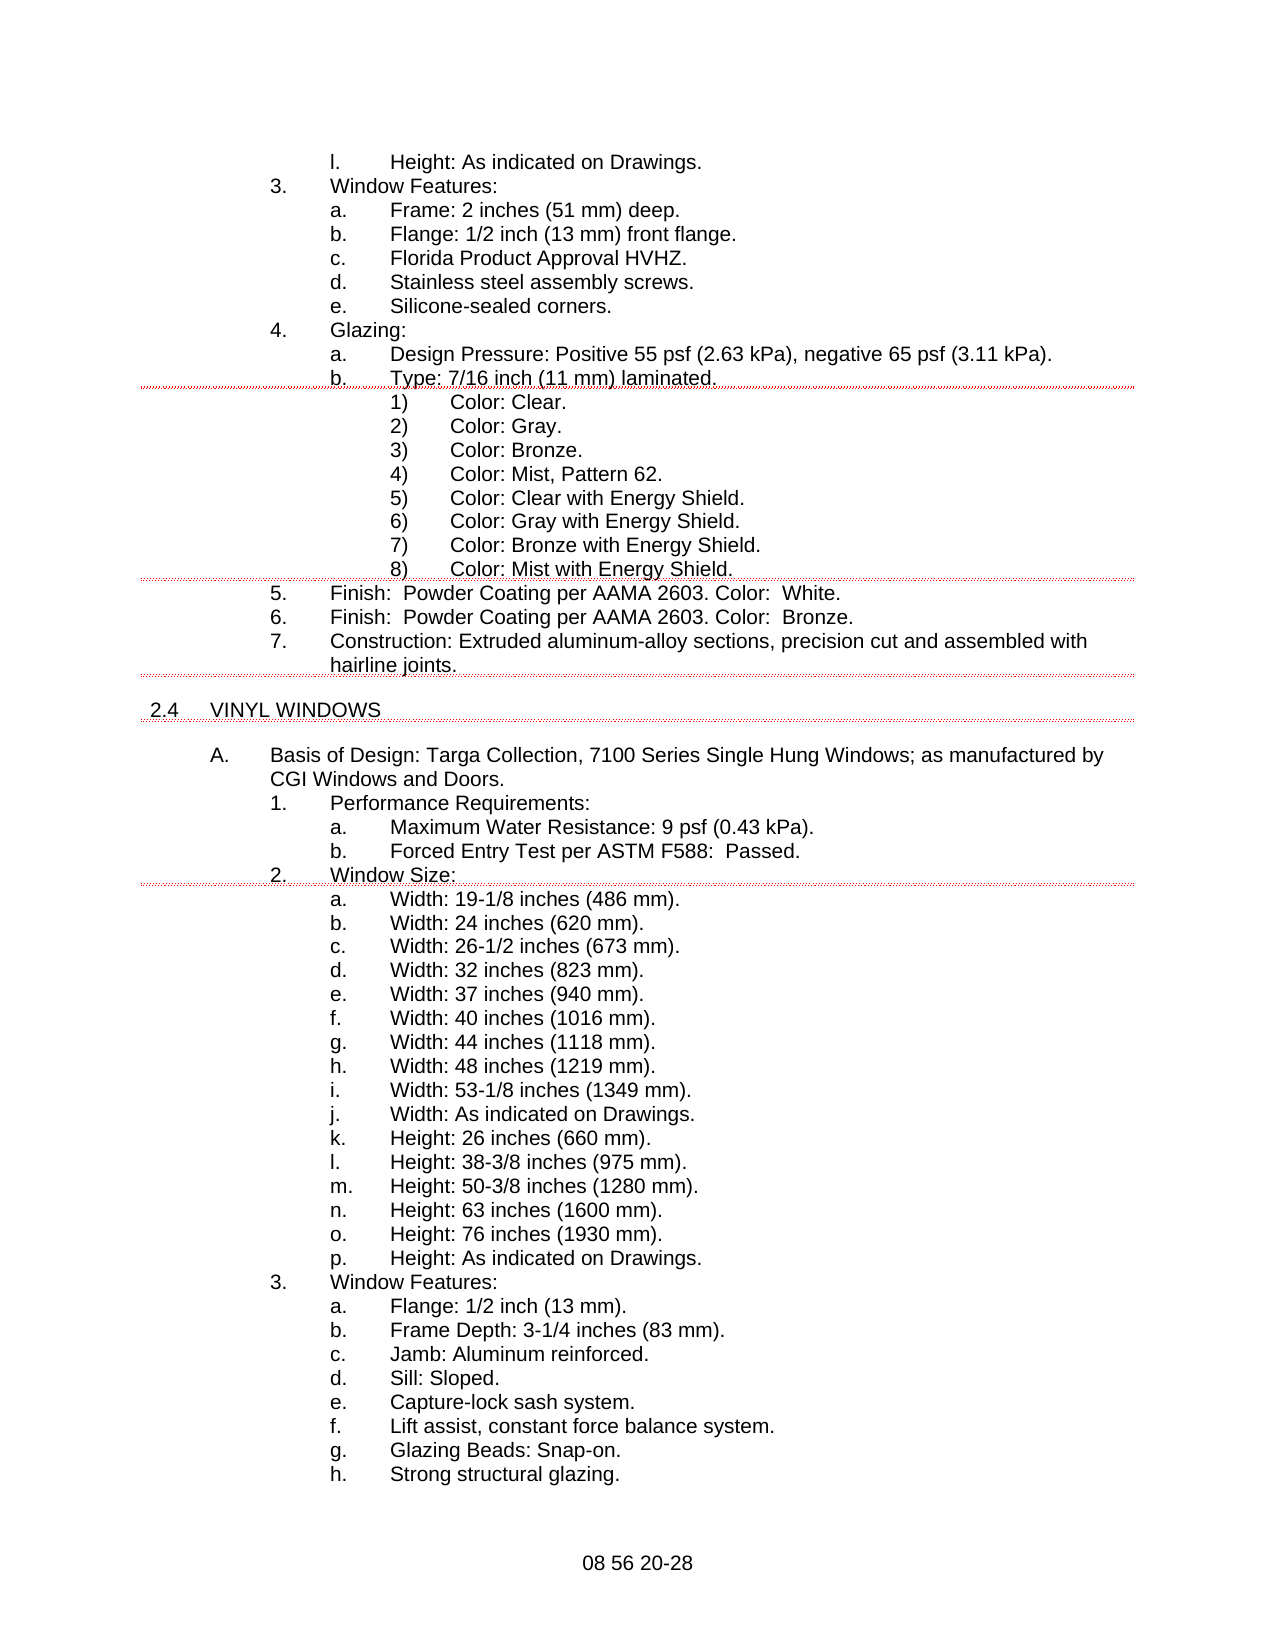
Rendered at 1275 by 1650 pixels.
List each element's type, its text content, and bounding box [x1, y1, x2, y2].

list Height: 38-3/8 inches (975 mm). [330, 1150, 1125, 1174]
list Color: Mist with Energy Shield. [390, 557, 1125, 581]
list Color: Bronze with Energy Shield. [390, 533, 1125, 557]
list Width: 24 inches (620 mm). [330, 910, 1125, 934]
list Strong structural glazing. [330, 1461, 1125, 1485]
list Performance Requirements: [270, 791, 1125, 814]
list Width: 48 inches (1219 mm). [330, 1054, 1125, 1078]
list Color: Gray. [390, 413, 1125, 437]
list Width: 19-1/8 inches (486 mm). [330, 886, 1125, 910]
list Color: Clear. [390, 389, 1125, 413]
list Color: Bronze. [390, 437, 1125, 461]
list Lift assist, constant force balance system. [330, 1413, 1125, 1437]
list Window Features: [270, 1270, 1125, 1294]
list Window Size: [270, 862, 1125, 886]
list Height: As indicated on Drawings. [330, 1246, 1125, 1270]
list Glazing: [270, 318, 1125, 342]
list Basis of Design: Targa Collection, 7100 Series Single Hung Windows; as manufactured by CGI Windows and Doors. [210, 743, 1125, 791]
list Color: Mist, Pattern 62. [390, 461, 1125, 485]
list Sill: Sloped. [330, 1366, 1125, 1389]
list Jamb: Aluminum reinforced. [330, 1342, 1125, 1366]
list Height: As indicated on Drawings. [330, 150, 1125, 174]
list Florida Product Approval HVHZ. [330, 246, 1125, 270]
list Color: Gray with Energy Shield. [390, 509, 1125, 533]
list Height: 26 inches (660 mm). [330, 1126, 1125, 1150]
list Width: 44 inches (1118 mm). [330, 1030, 1125, 1054]
list Width: 40 inches (1016 mm). [330, 1006, 1125, 1030]
list Stainless steel assembly screws. [330, 270, 1125, 294]
list Type: 7/16 inch (11 mm) laminated. [330, 366, 1125, 389]
list Silicone-sealed corners. [330, 294, 1125, 318]
list Width: 53-1/8 inches (1349 mm). [330, 1078, 1125, 1102]
list Finish: Powder Coating per AAMA 2603. Color: White. [270, 581, 1125, 605]
list Flange: 1/2 inch (13 mm) front flange. [330, 222, 1125, 246]
list Width: 32 inches (823 mm). [330, 958, 1125, 982]
list Finish: Powder Coating per AAMA 2603. Color: Bronze. [270, 605, 1125, 629]
list Frame Depth: 3-1/4 inches (83 mm). [330, 1318, 1125, 1342]
list Window Features: [270, 174, 1125, 198]
list VINYL WINDOWS [150, 698, 1125, 722]
list Width: 26-1/2 inches (673 mm). [330, 934, 1125, 958]
list Glazing Beads: Snap-on. [330, 1437, 1125, 1461]
list Width: As indicated on Drawings. [330, 1102, 1125, 1126]
list Flange: 1/2 inch (13 mm). [330, 1294, 1125, 1318]
list Maximum Water Resistance: 9 psf (0.43 kPa). [330, 814, 1125, 838]
list Color: Clear with Energy Shield. [390, 485, 1125, 509]
list Forced Entry Test per ASTM F588: Passed. [330, 838, 1125, 862]
list Frame: 2 inches (51 mm) deep. [330, 198, 1125, 222]
list Height: 63 inches (1600 mm). [330, 1198, 1125, 1222]
list Width: 37 inches (940 mm). [330, 982, 1125, 1006]
list Height: 76 inches (1930 mm). [330, 1222, 1125, 1246]
list Height: 50-3/8 inches (1280 mm). [330, 1174, 1125, 1198]
list Construction: Extruded aluminum-alloy sections, precision cut and assembled with hairline joints. [270, 629, 1125, 677]
list Capture-lock sash system. [330, 1389, 1125, 1413]
list Design Pressure: Positive 55 psf (2.63 kPa), negative 65 psf (3.11 kPa). [330, 342, 1125, 366]
